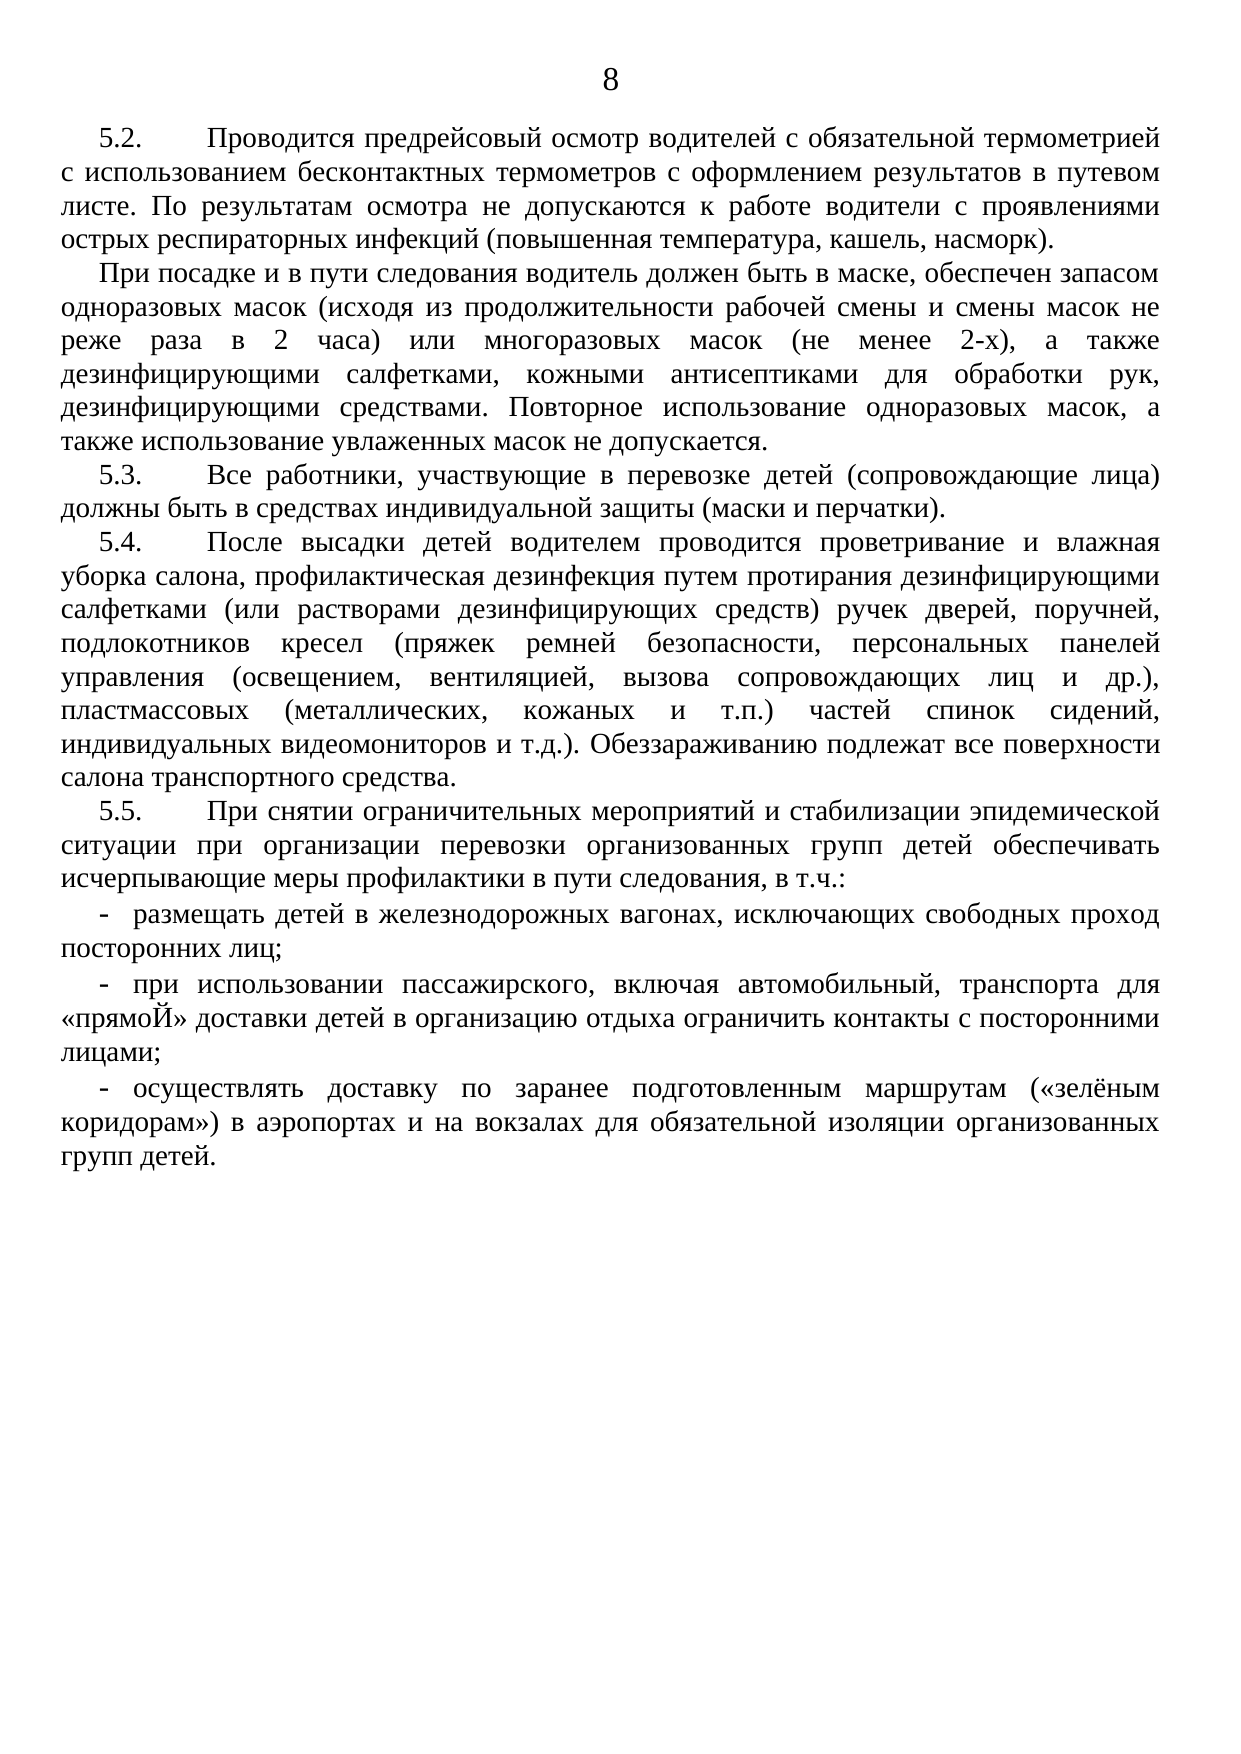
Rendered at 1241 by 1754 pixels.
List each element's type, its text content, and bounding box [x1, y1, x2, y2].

list При снятии ограничительных мероприятий и стабилизации эпидемической ситуации при организации перевозки организованных групп детей обеспечивать исчерпывающие меры профилактики в пути следования, в т.ч.: [61, 793, 1161, 894]
list Проводится предрейсовый осмотр водителей с обязательной термометрией с использованием бесконтактных термометров с оформлением результатов в путевом листе. По результатам осмотра не допускаются к работе водители с проявлениями острых респираторных инфекций (повышенная температура, кашель, насморк). [61, 121, 1161, 255]
list осуществлять доставку по заранее подготовленным маршрутам («зелёным коридорам») в аэропортах и на вокзалах для обязательной изоляции организованных групп детей. [61, 1068, 1161, 1171]
list После высадки детей водителем проводится проветривание и влажная уборка салона, профилактическая дезинфекция путем протирания дезинфицирующими салфетками (или растворами дезинфицирующих средств) ручек дверей, поручней, подлокотников кресел (пряжек ремней безопасности, персональных панелей управления (освещением, вентиляцией, вызова сопровождающих лиц и др.), пластмассовых (металлических, кожаных и т.п.) частей спинок сидений, индивидуальных видеомониторов и т.д.). Обеззараживанию подлежат все поверхности салона транспортного средства. [61, 524, 1161, 793]
list Все работники, участвующие в перевозке детей (сопровождающие лица) должны быть в средствах индивидуальной защиты (маски и перчатки). [61, 457, 1161, 524]
list размещать детей в железнодорожных вагонах, исключающих свободных проход посторонних лиц; [61, 894, 1161, 964]
text При посадке и в пути следования водитель должен быть в маске, обеспечен запасом одноразовых масок (исходя из продолжительности рабочей смены и смены масок не реже раза в 2 часа) или многоразовых масок (не менее 2-х), а также дезинфицирующими салфетками, кожными антисептиками для обработки рук, дезинфицирующими средствами. Повторное использование одноразовых масок, а также использование увлаженных масок не допускается. [61, 255, 1161, 456]
list при использовании пассажирского, включая автомобильный, транспорта для «прямоЙ» доставки детей в организацию отдыха ограничить контакты с посторонними лицами; [61, 964, 1161, 1068]
text 8 [59, 59, 1162, 97]
